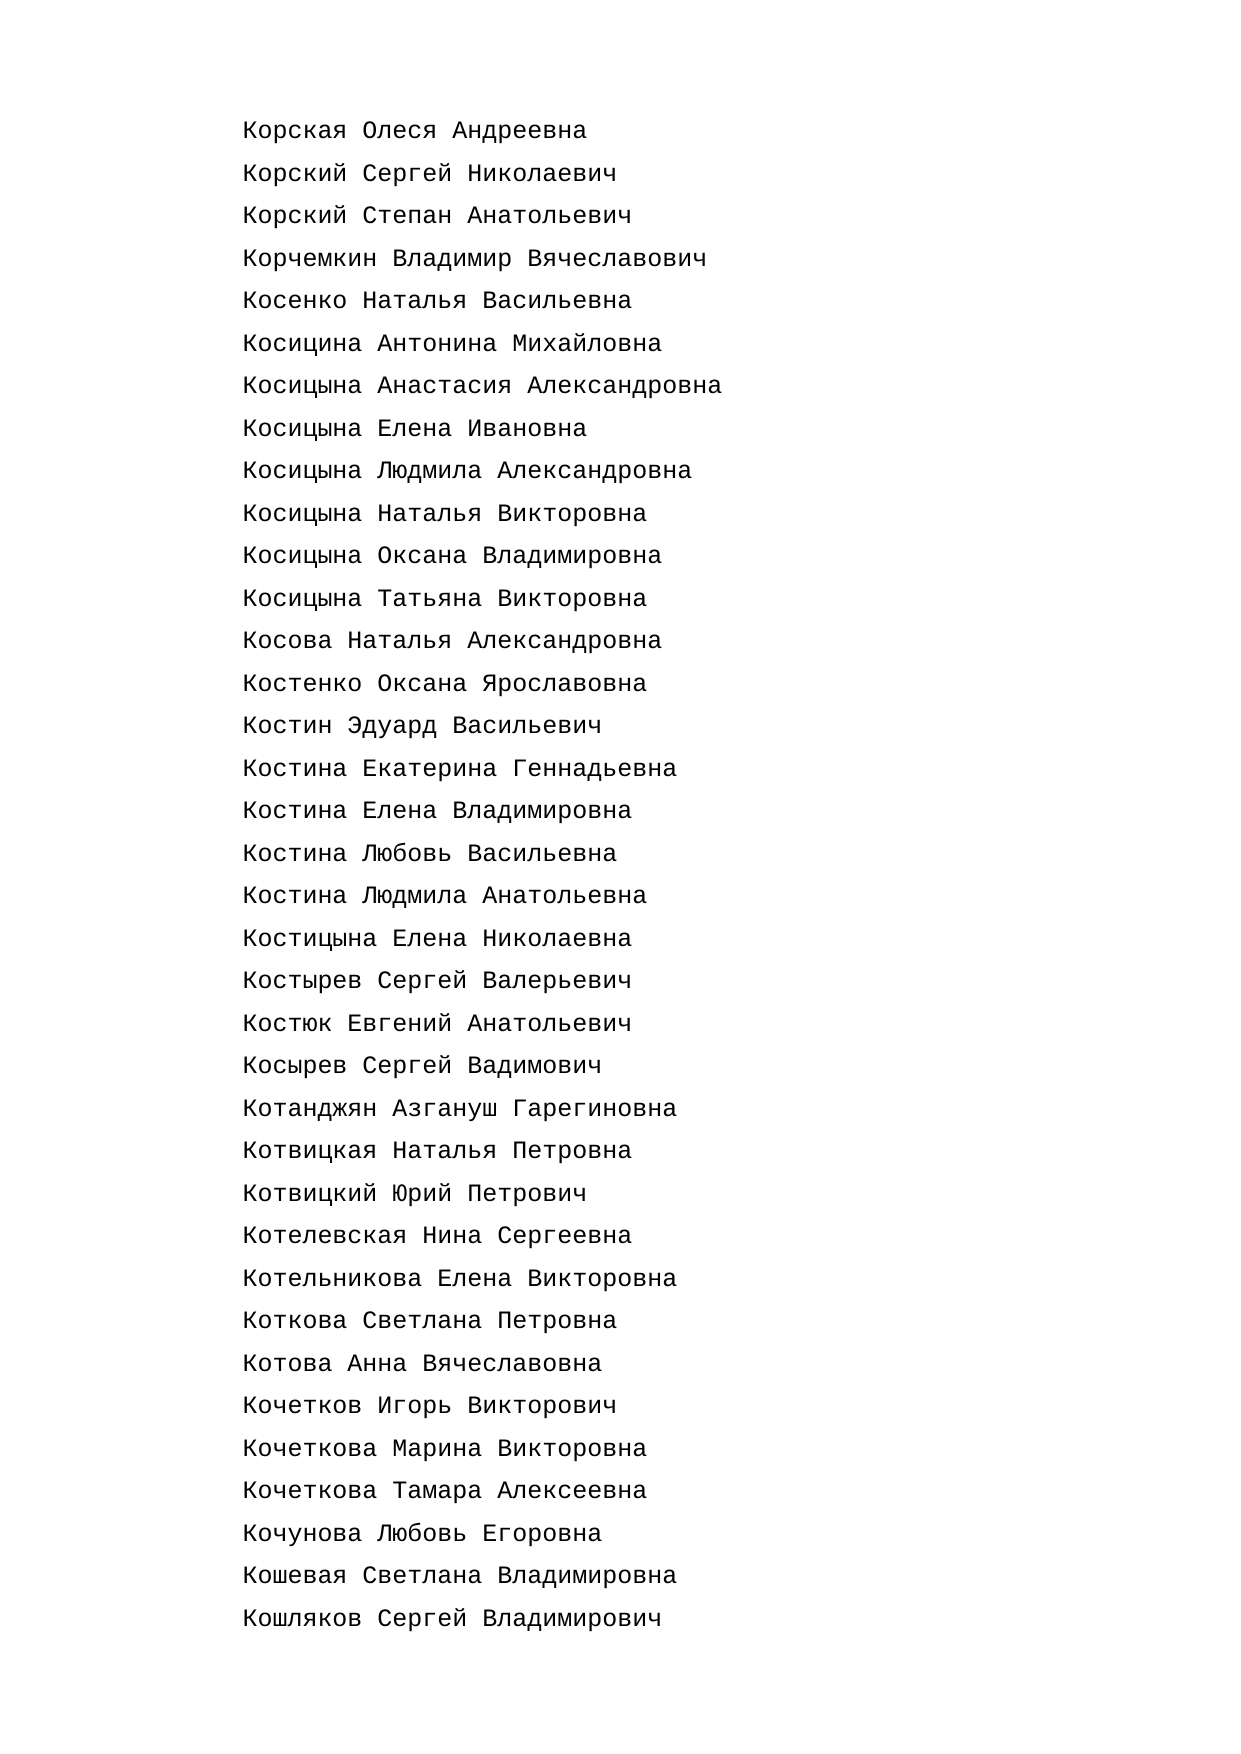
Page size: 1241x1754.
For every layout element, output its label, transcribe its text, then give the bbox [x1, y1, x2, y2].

text Косицына Анастасия Александровна [177, 373, 1152, 401]
text Котанджян Азгануш Гарегиновна [177, 1096, 1152, 1124]
text Котелевская Нина Сергеевна [177, 1223, 1152, 1251]
text Кочетков Игорь Викторович [177, 1393, 1152, 1421]
text Корский Сергей Николаевич [177, 161, 1152, 189]
text Косицына Елена Ивановна [177, 416, 1152, 444]
text Кочеткова Тамара Алексеевна [177, 1478, 1152, 1506]
text Костина Людмила Анатольевна [177, 883, 1152, 911]
text Котвицкий Юрий Петрович [177, 1181, 1152, 1209]
text Косицина Антонина Михайловна [177, 331, 1152, 359]
text Кошевая Светлана Владимировна [177, 1563, 1152, 1591]
text Костина Любовь Васильевна [177, 841, 1152, 869]
text Корский Степан Анатольевич [177, 203, 1152, 231]
text Косова Наталья Александровна [177, 628, 1152, 656]
text Косицына Татьяна Викторовна [177, 586, 1152, 614]
text Котельникова Елена Викторовна [177, 1266, 1152, 1294]
text Косицына Наталья Викторовна [177, 501, 1152, 529]
text Котова Анна Вячеславовна [177, 1351, 1152, 1379]
text Косырев Сергей Вадимович [177, 1053, 1152, 1081]
text Костырев Сергей Валерьевич [177, 968, 1152, 996]
text Кошляков Сергей Владимирович [177, 1606, 1152, 1634]
text Косенко Наталья Васильевна [177, 288, 1152, 316]
text Корчемкин Владимир Вячеславович [177, 246, 1152, 274]
text Котвицкая Наталья Петровна [177, 1138, 1152, 1166]
text Костицына Елена Николаевна [177, 926, 1152, 954]
text Костенко Оксана Ярославовна [177, 671, 1152, 699]
text Косицына Людмила Александровна [177, 458, 1152, 486]
text Костин Эдуард Васильевич [177, 713, 1152, 741]
text Корская Олеся Андреевна [177, 118, 1152, 146]
text Кочеткова Марина Викторовна [177, 1436, 1152, 1464]
text Костина Екатерина Геннадьевна [177, 756, 1152, 784]
text Костюк Евгений Анатольевич [177, 1011, 1152, 1039]
text Костина Елена Владимировна [177, 798, 1152, 826]
text Косицына Оксана Владимировна [177, 543, 1152, 571]
text Кочунова Любовь Егоровна [177, 1521, 1152, 1549]
text Коткова Светлана Петровна [177, 1308, 1152, 1336]
